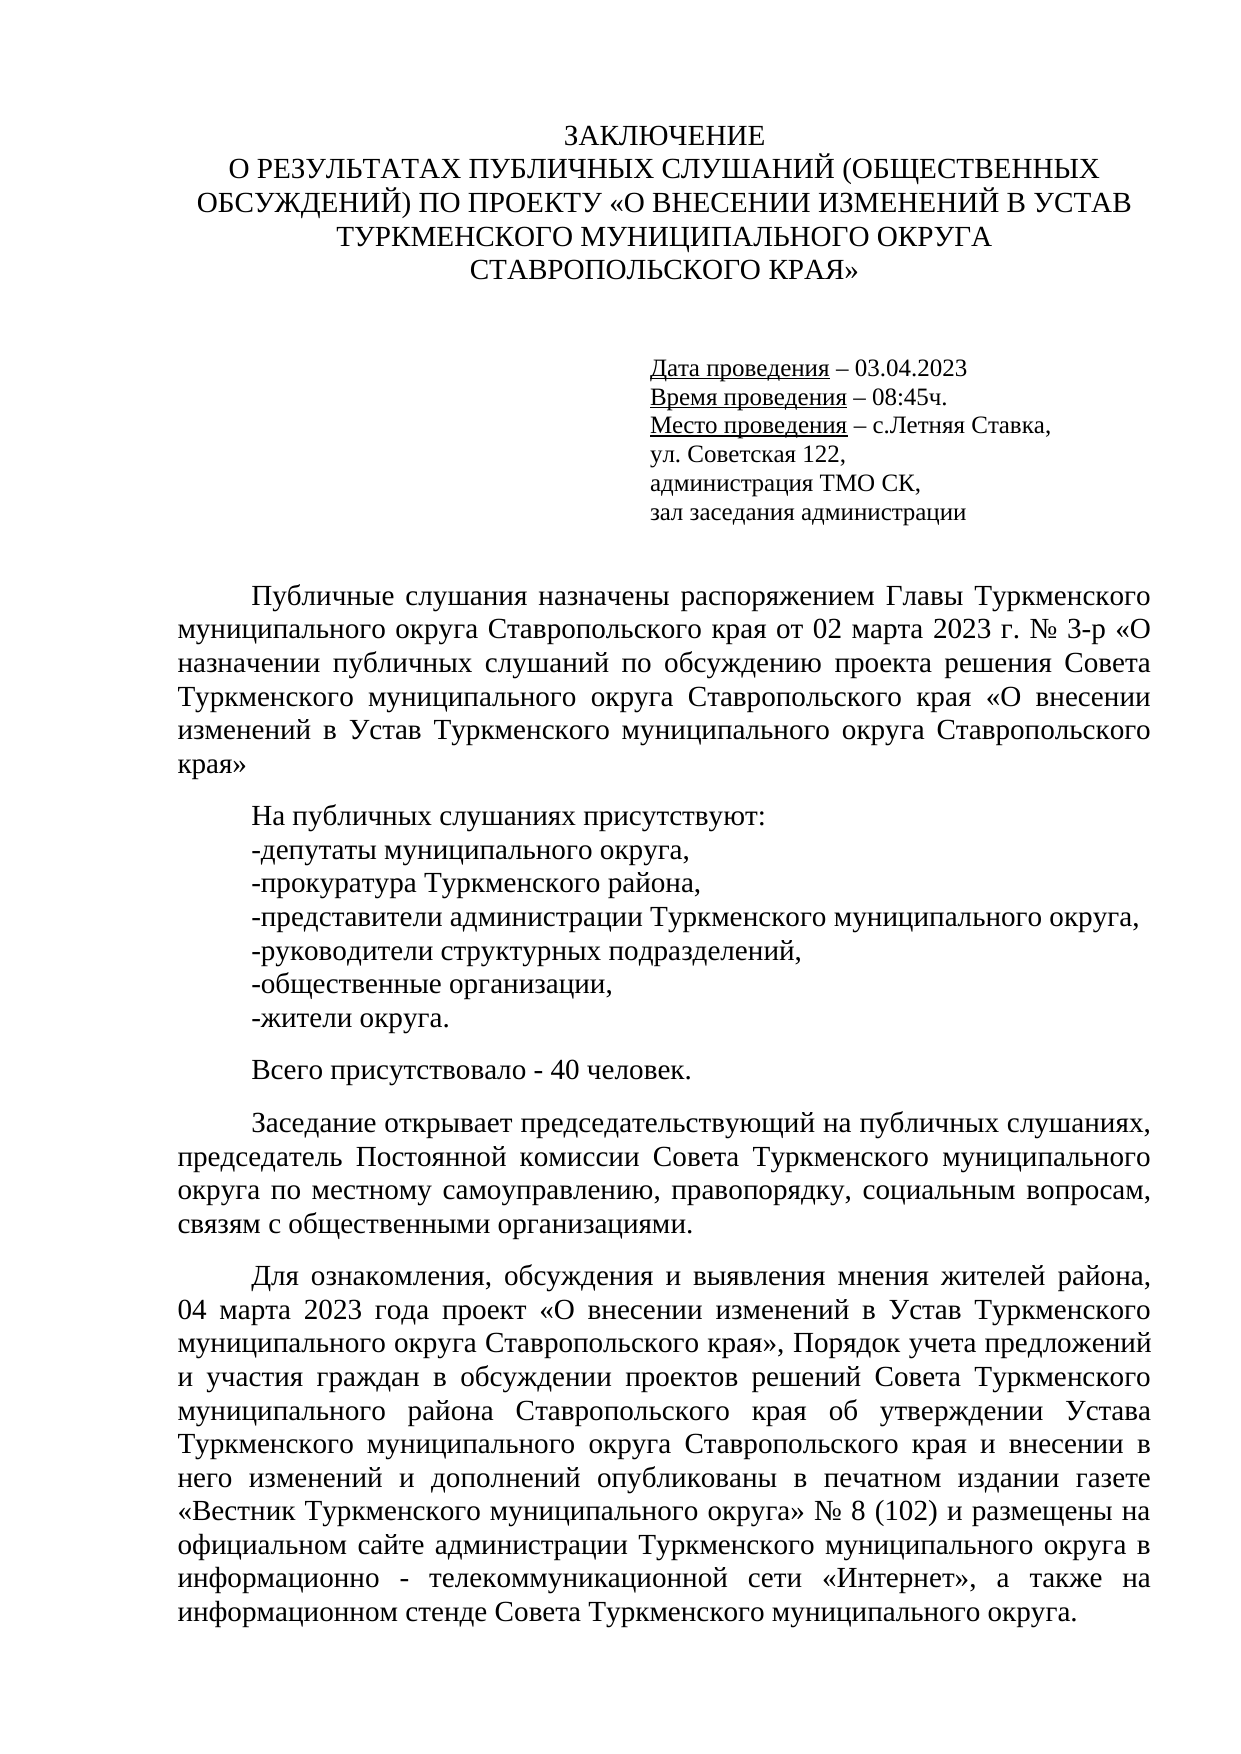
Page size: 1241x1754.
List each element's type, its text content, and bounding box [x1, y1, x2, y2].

text СТАВРОПОЛЬСКОГО КРАЯ» [177, 252, 1152, 286]
text администрация ТМО СК, [650, 468, 1152, 497]
text -жители округа. [177, 1000, 1152, 1033]
text О РЕЗУЛЬТАТАХ ПУБЛИЧНЫХ СЛУШАНИЙ (ОБЩЕСТВЕННЫХ ОБСУЖДЕНИЙ) ПО ПРОЕКТУ «О ВНЕСЕНИИ ИЗМЕНЕНИЙ В УСТАВ ТУРКМЕНСКОГО МУНИЦИПАЛЬНОГО ОКРУГА [177, 152, 1152, 252]
text -представители администрации Туркменского муниципального округа, [177, 899, 1152, 933]
text -депутаты муниципального округа, [177, 832, 1152, 866]
text Место проведения – с.Летняя Ставка, [650, 410, 1152, 439]
text Для ознакомления, обсуждения и выявления мнения жителей района, 04 марта 2023 года проект «О внесении изменений в Устав Туркменского муниципального округа Ставропольского края», Порядок учета предложений и участия граждан в обсуждении проектов решений Совета Туркменского муниципального района Ставропольского края об утверждении Устава Туркменского муниципального округа Ставропольского края и внесении в него изменений и дополнений опубликованы в печатном издании газете «Вестник Туркменского муниципального округа» № 8 (102) и размещены на официальном сайте администрации Туркменского муниципального округа в информационно - телекоммуникационной сети «Интернет», а также на информационном стенде Совета Туркменского муниципального округа. [177, 1258, 1152, 1627]
text Дата проведения – 03.04.2023 [650, 353, 1152, 382]
text На публичных слушаниях присутствуют: [177, 798, 1152, 832]
text Всего присутствовало - 40 человек. [177, 1052, 1152, 1086]
text ул. Советская 122, [650, 439, 1152, 468]
text Публичные слушания назначены распоряжением Главы Туркменского муниципального округа Ставропольского края от 02 марта 2023 г. № 3-р «О назначении публичных слушаний по обсуждению проекта решения Совета Туркменского муниципального округа Ставропольского края «О внесении изменений в Устав Туркменского муниципального округа Ставропольского края» [177, 578, 1152, 779]
text Заседание открывает председательствующий на публичных слушаниях, председатель Постоянной комиссии Совета Туркменского муниципального округа по местному самоуправлению, правопорядку, социальным вопросам, связям с общественными организациями. [177, 1105, 1152, 1239]
text -руководители структурных подразделений, [177, 933, 1152, 966]
text Время проведения – 08:45ч. [650, 382, 1152, 410]
text -общественные организации, [177, 966, 1152, 1000]
text ЗАКЛЮЧЕНИЕ [177, 118, 1152, 152]
text зал заседания администрации [650, 497, 1152, 525]
text -прокуратура Туркменского района, [177, 866, 1152, 899]
